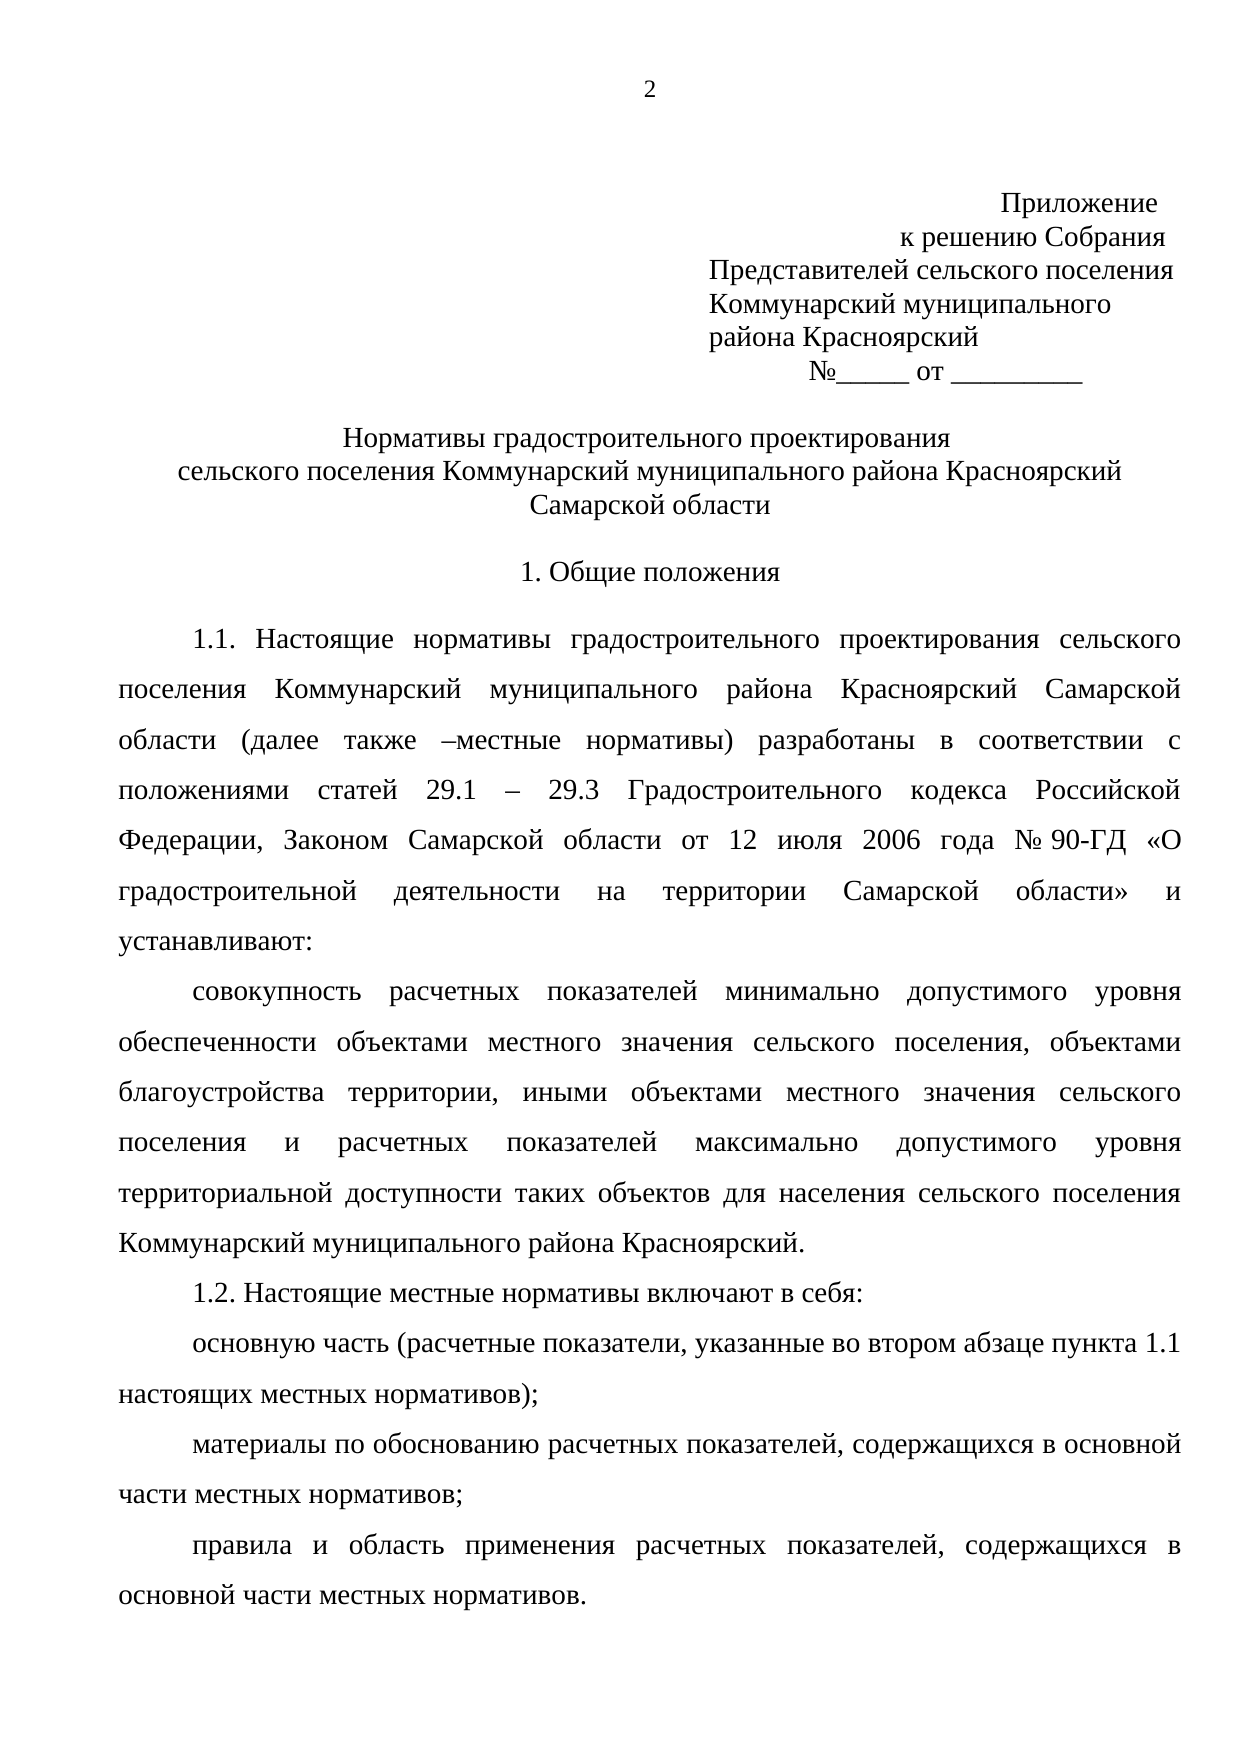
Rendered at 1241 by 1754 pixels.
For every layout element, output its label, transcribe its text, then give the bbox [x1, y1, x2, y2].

subtitle Приложение [118, 185, 1182, 219]
text совокупность расчетных показателей минимально допустимого уровня обеспеченности объектами местного значения сельского поселения, объектами благоустройства территории, иными объектами местного значения сельского поселения и расчетных показателей максимально допустимого уровня территориальной доступности таких объектов для населения сельского поселения Коммунарский муниципального района Красноярский. [118, 973, 1182, 1258]
text Представителей сельского поселения Коммунарский муниципального района Красноярский [709, 252, 1182, 353]
text к решению Собрания [709, 219, 1182, 252]
text 1.2. Настоящие местные нормативы включают в себя: [118, 1275, 1182, 1309]
text 1. Общие положения [118, 554, 1182, 588]
text 1.1. Настоящие нормативы градостроительного проектирования сельского поселения Коммунарский муниципального района Красноярский Самарской области (далее также –местные нормативы) разработаны в соответствии с положениями статей 29.1 – 29.3 Градостроительного кодекса Российской Федерации, Законом Самарской области от 12 июля 2006 года № 90-ГД «О градостроительной деятельности на территории Самарской области» и устанавливают: [118, 621, 1182, 957]
text основную часть (расчетные показатели, указанные во втором абзаце пункта 1.1 настоящих местных нормативов); [118, 1326, 1182, 1409]
text №_____ от _________ [709, 353, 1182, 386]
text материалы по обоснованию расчетных показателей, содержащихся в основной части местных нормативов; [118, 1426, 1182, 1510]
text правила и область применения расчетных показателей, содержащихся в основной части местных нормативов. [118, 1527, 1182, 1611]
text Нормативы градостроительного проектирования сельского поселения Коммунарский муниципального района Красноярский Самарской области [118, 420, 1182, 521]
